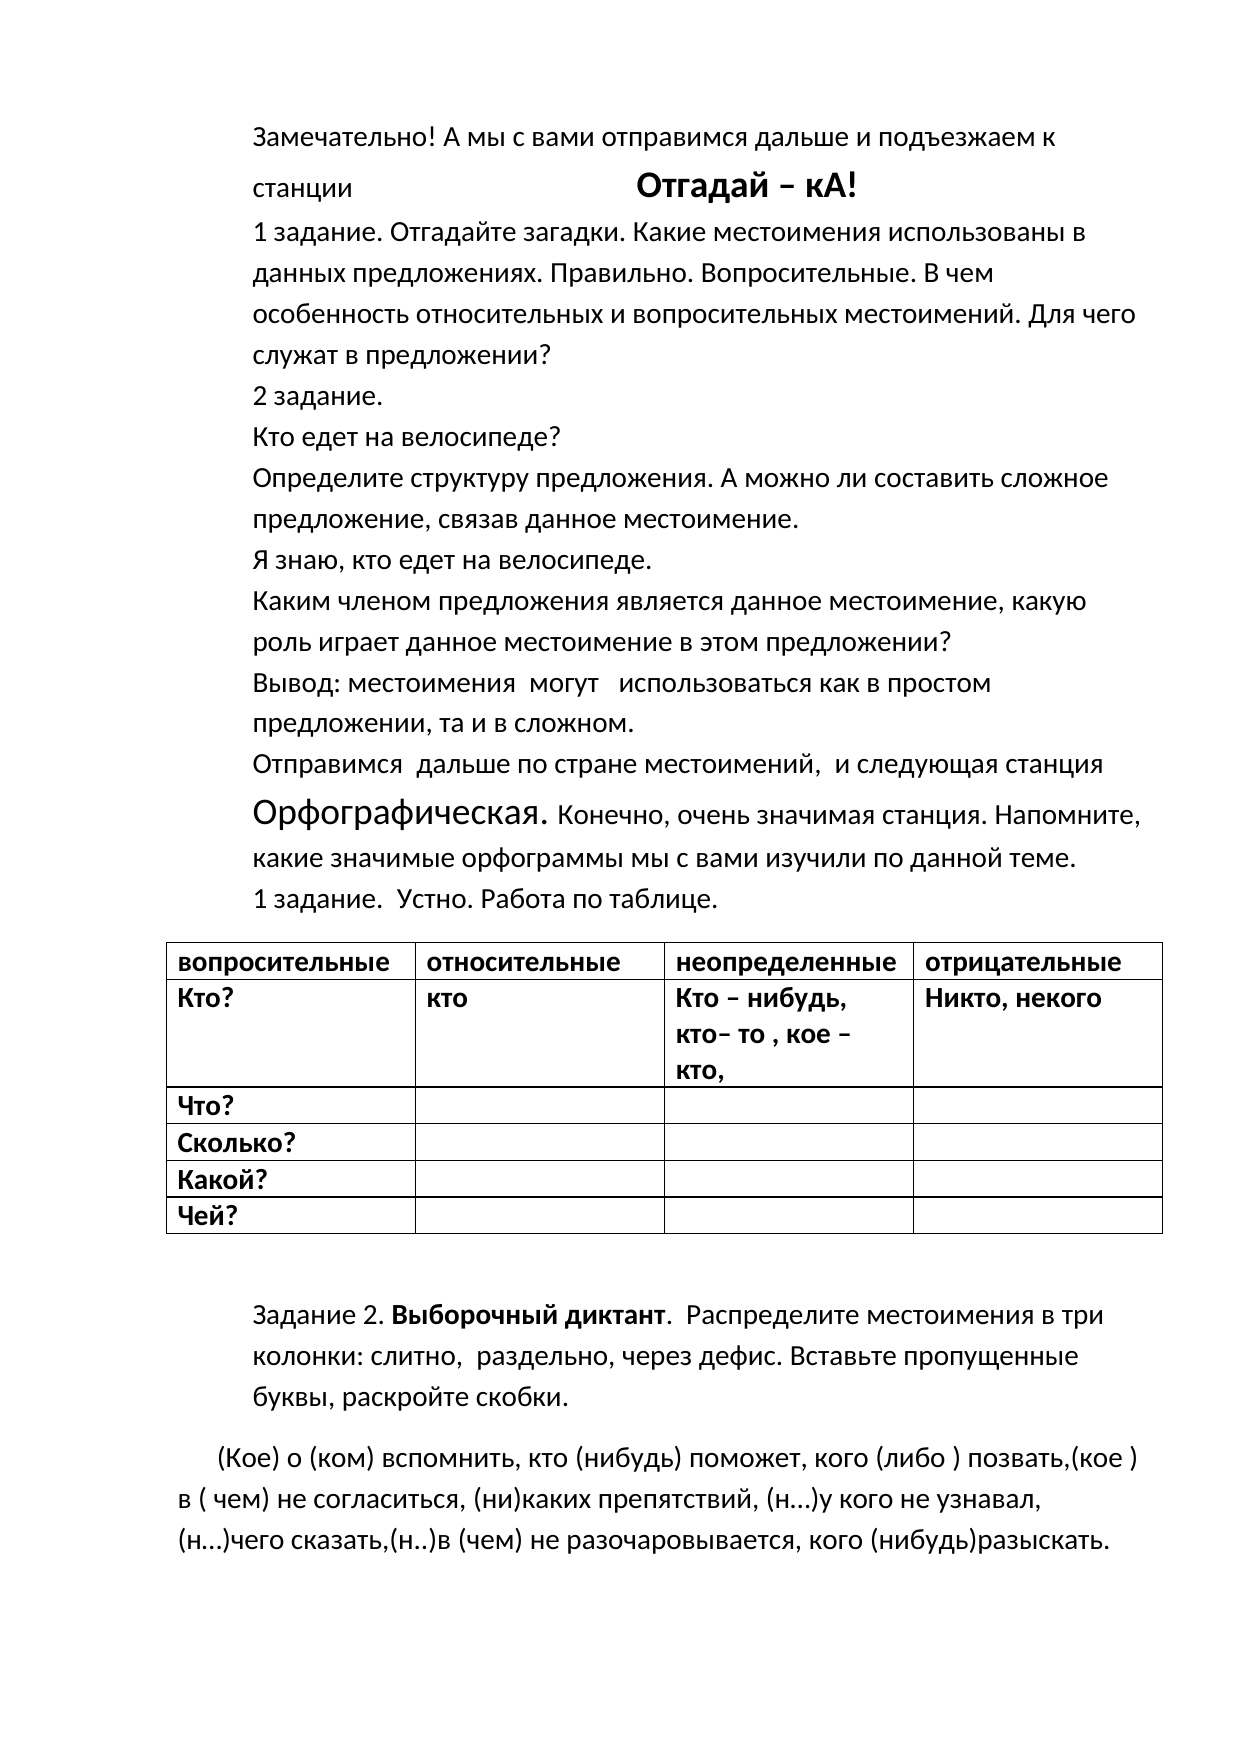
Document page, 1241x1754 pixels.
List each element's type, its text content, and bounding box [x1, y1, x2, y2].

table_cell Никто, некого [914, 980, 1162, 1086]
table_cell Чей? [167, 1198, 415, 1233]
table_cell Какой? [167, 1161, 415, 1196]
list 1 задание. Отгадайте загадки. Какие местоимения использованы в данных предложениях. Правильно. Вопросительные. В чем особенность относительных и вопросительных местоимений. Для чего служат в предложении? [252, 213, 1152, 372]
table_cell [665, 1161, 913, 1196]
table_cell Сколько? [167, 1124, 415, 1160]
table_header вопросительные [167, 943, 415, 978]
list Каким членом предложения является данное местоимение, какую роль играет данное местоимение в этом предложении? [252, 582, 1152, 658]
table_cell Кто? [167, 980, 415, 1086]
list Отправимся дальше по стране местоимений, и следующая станция Орфографическая. Конечно, очень значимая станция. Напомните, какие значимые орфограммы мы с вами изучили по данной теме. [252, 746, 1152, 875]
table_cell [914, 1198, 1162, 1233]
table_header относительные [416, 943, 664, 978]
list Вывод: местоимения могут использоваться как в простом предложении, та и в сложном. [252, 664, 1152, 740]
table_cell [416, 1161, 664, 1196]
text (Кое) о (ком) вспомнить, кто (нибудь) поможет, кого (либо ) позвать,(кое ) в ( чем) не согласиться, (ни)каких препятствий, (н…)у кого не узнавал, (н…)чего сказать,(н..)в (чем) не разочаровывается, кого (нибудь)разыскать. [177, 1439, 1152, 1557]
table_cell [665, 1088, 913, 1123]
table_cell [416, 1198, 664, 1233]
list Замечательно! А мы с вами отправимся дальше и подъезжаем к станции Отгадай – кА! [252, 118, 1152, 206]
table_cell [416, 1124, 664, 1160]
text Задание 2. Выборочный диктант. Распределите местоимения в три колонки: слитно, раздельно, через дефис. Вставьте пропущенные буквы, раскройте скобки. [252, 1296, 1152, 1413]
table_cell [416, 1088, 664, 1123]
list Я знаю, кто едет на велосипеде. [252, 541, 1152, 576]
table_cell Кто – нибудь, кто– то , кое – кто, [665, 980, 913, 1086]
table_cell [914, 1124, 1162, 1160]
table_cell [914, 1161, 1162, 1196]
list Определите структуру предложения. А можно ли составить сложное предложение, связав данное местоимение. [252, 459, 1152, 536]
table_cell [914, 1088, 1162, 1123]
table_cell [665, 1198, 913, 1233]
table_cell [665, 1124, 913, 1160]
table_cell кто [416, 980, 664, 1086]
table_header отрицательные [914, 943, 1162, 978]
table_cell Что? [167, 1088, 415, 1123]
list 2 задание. [252, 377, 1152, 413]
table_header неопределенные [665, 943, 913, 978]
list Кто едет на велосипеде? [252, 418, 1152, 454]
list 1 задание. Устно. Работа по таблице. [252, 880, 1152, 916]
